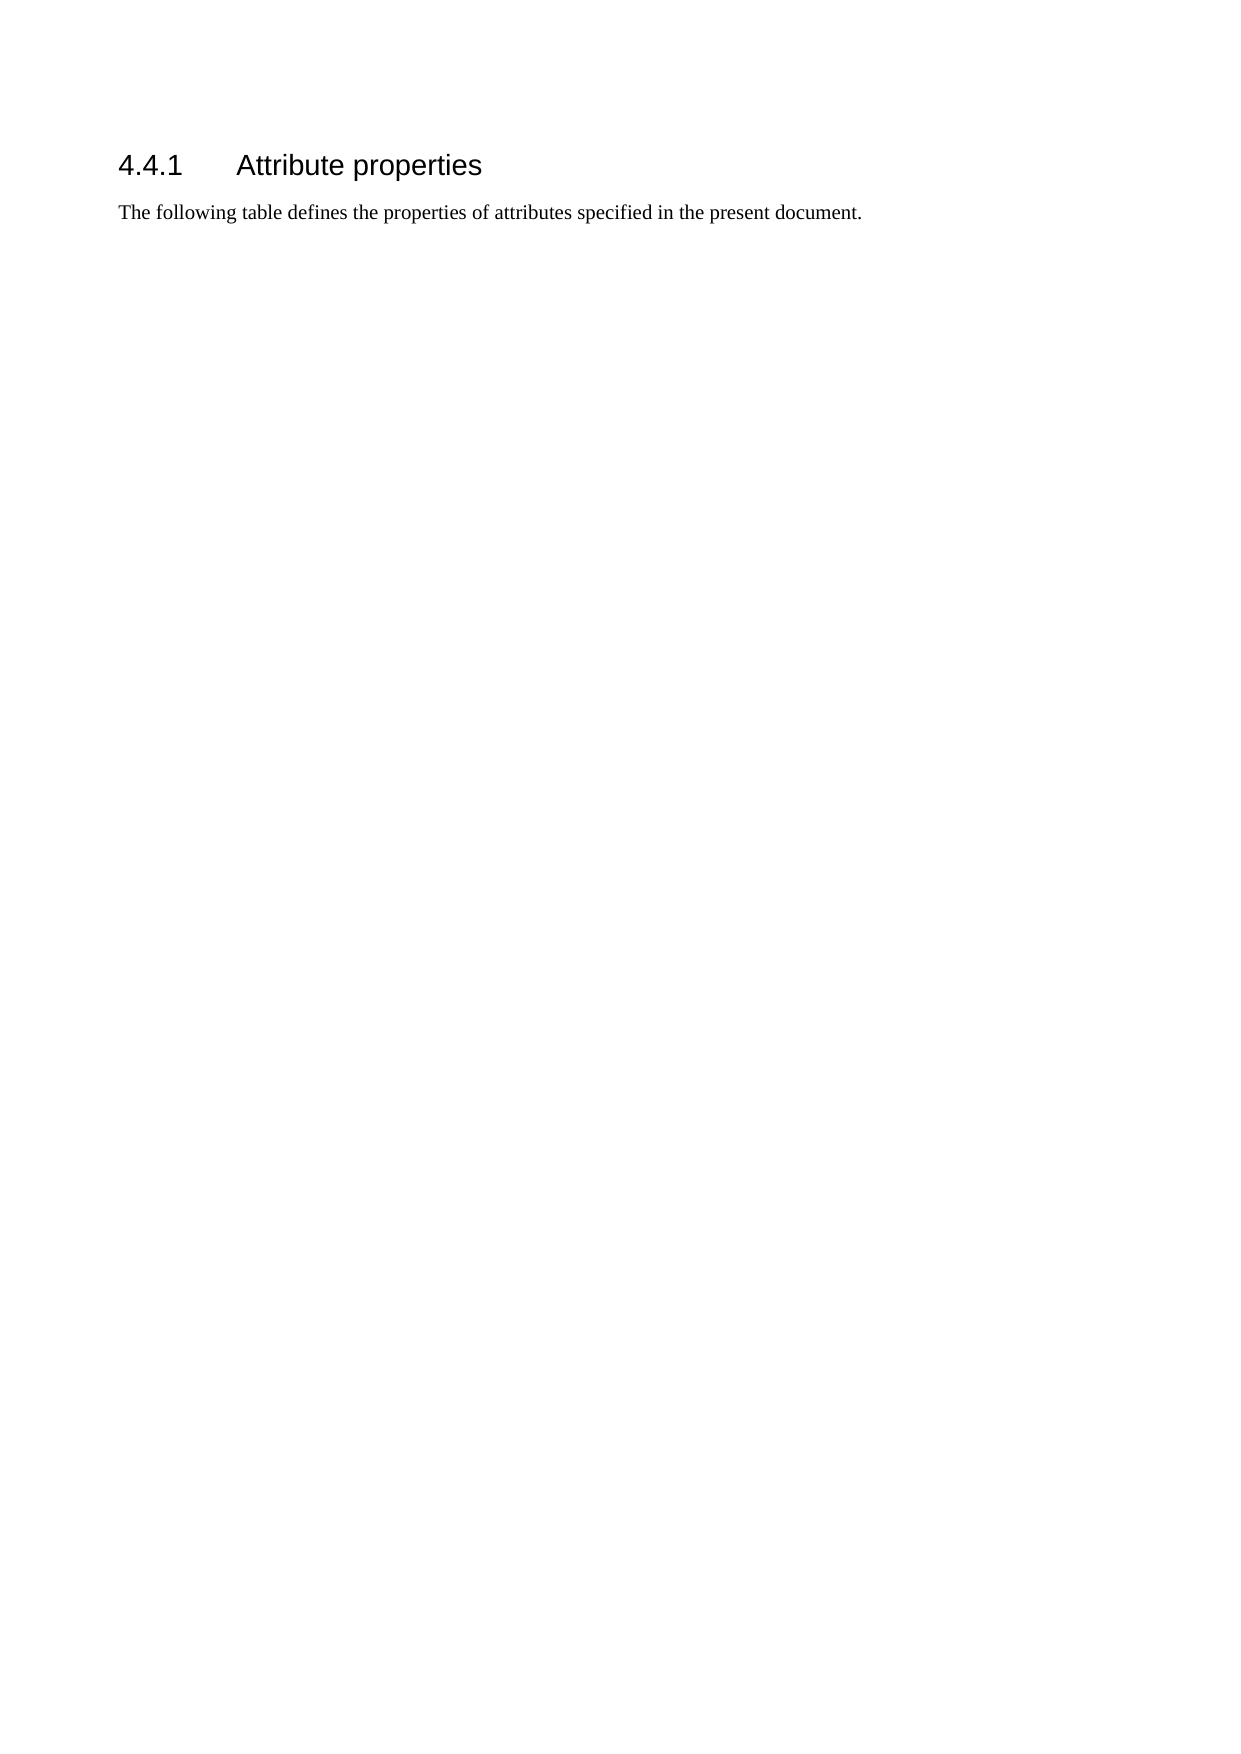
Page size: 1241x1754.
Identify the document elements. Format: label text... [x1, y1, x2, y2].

text The following table defines the properties of attributes specified in the present document. [118, 200, 1122, 224]
subtitle 4.4.1 Attribute properties [118, 148, 1122, 181]
